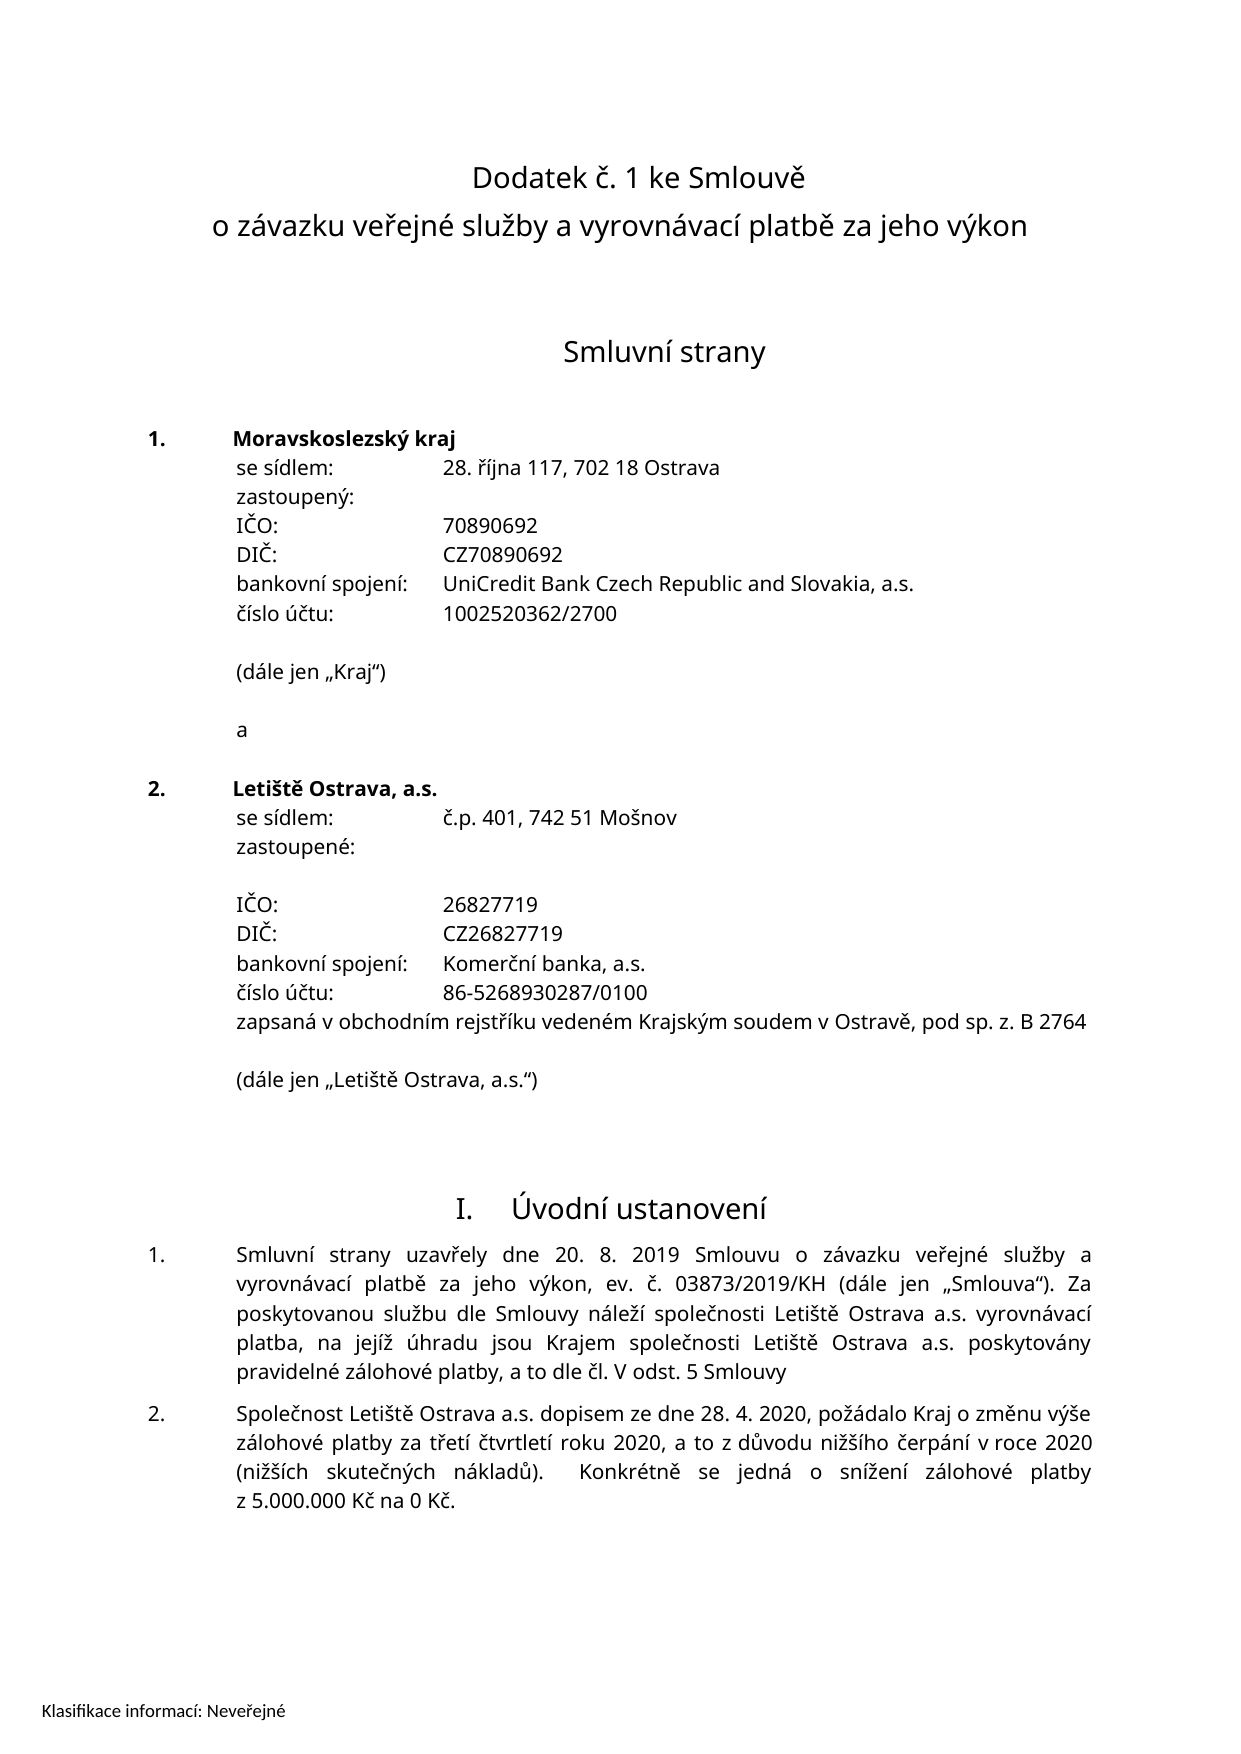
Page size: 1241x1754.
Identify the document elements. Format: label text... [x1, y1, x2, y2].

list se sídlem: č.p. 401, 742 51 Mošnov [236, 802, 1093, 831]
list IČO: 70890692 [236, 510, 1093, 539]
list zapsaná v obchodním rejstříku vedeném Krajským soudem v Ostravě, pod sp. z. B 2764 [236, 1006, 1093, 1035]
list (dále jen „Letiště Ostrava, a.s.“) [236, 1064, 1093, 1093]
subtitle Dodatek č. 1 ke Smlouvě [185, 158, 1093, 196]
subtitle Úvodní ustanovení [148, 1189, 1093, 1227]
subtitle o závazku veřejné služby a vyrovnávací platbě za jeho výkon [148, 206, 1093, 243]
text 1. Moravskoslezský kraj [148, 423, 1093, 452]
list bankovní spojení: UniCredit Bank Czech Republic and Slovakia, a.s. [236, 568, 1093, 598]
list se sídlem: 28. října 117, 702 18 Ostrava [236, 452, 1093, 481]
list (dále jen „Kraj“) [236, 656, 1093, 685]
list a [236, 714, 1093, 743]
list DIČ: CZ26827719 [236, 918, 1093, 948]
list DIČ: CZ70890692 [236, 539, 1093, 568]
list zastoupené: [236, 831, 1093, 860]
list Smluvní strany uzavřely dne 20. 8. 2019 Smlouvu o závazku veřejné služby a vyrovnávací platbě za jeho výkon, ev. č. 03873/2019/KH (dále jen „Smlouva“). Za poskytovanou službu dle Smlouvy náleží společnosti Letiště Ostrava a.s. vyrovnávací platba, na jejíž úhradu jsou Krajem společnosti Letiště Ostrava a.s. poskytovány pravidelné zálohové platby, a to dle čl. V odst. 5 Smlouvy [148, 1239, 1093, 1385]
list zastoupený: [236, 481, 1093, 510]
list Společnost Letiště Ostrava a.s. dopisem ze dne 28. 4. 2020, požádalo Kraj o změnu výše zálohové platby za třetí čtvrtletí roku 2020, a to z důvodu nižšího čerpání v roce 2020 (nižších skutečných nákladů). Konkrétně se jedná o snížení zálohové platby z 5.000.000 Kč na 0 Kč. [148, 1398, 1093, 1514]
list Smluvní strany [236, 339, 1093, 368]
text 2. Letiště Ostrava, a.s. [148, 773, 1093, 802]
list číslo účtu: 1002520362/2700 [236, 598, 1093, 627]
list IČO: 26827719 [236, 889, 1093, 918]
list bankovní spojení: Komerční banka, a.s. [236, 948, 1093, 977]
list číslo účtu: 86-5268930287/0100 [236, 977, 1093, 1006]
